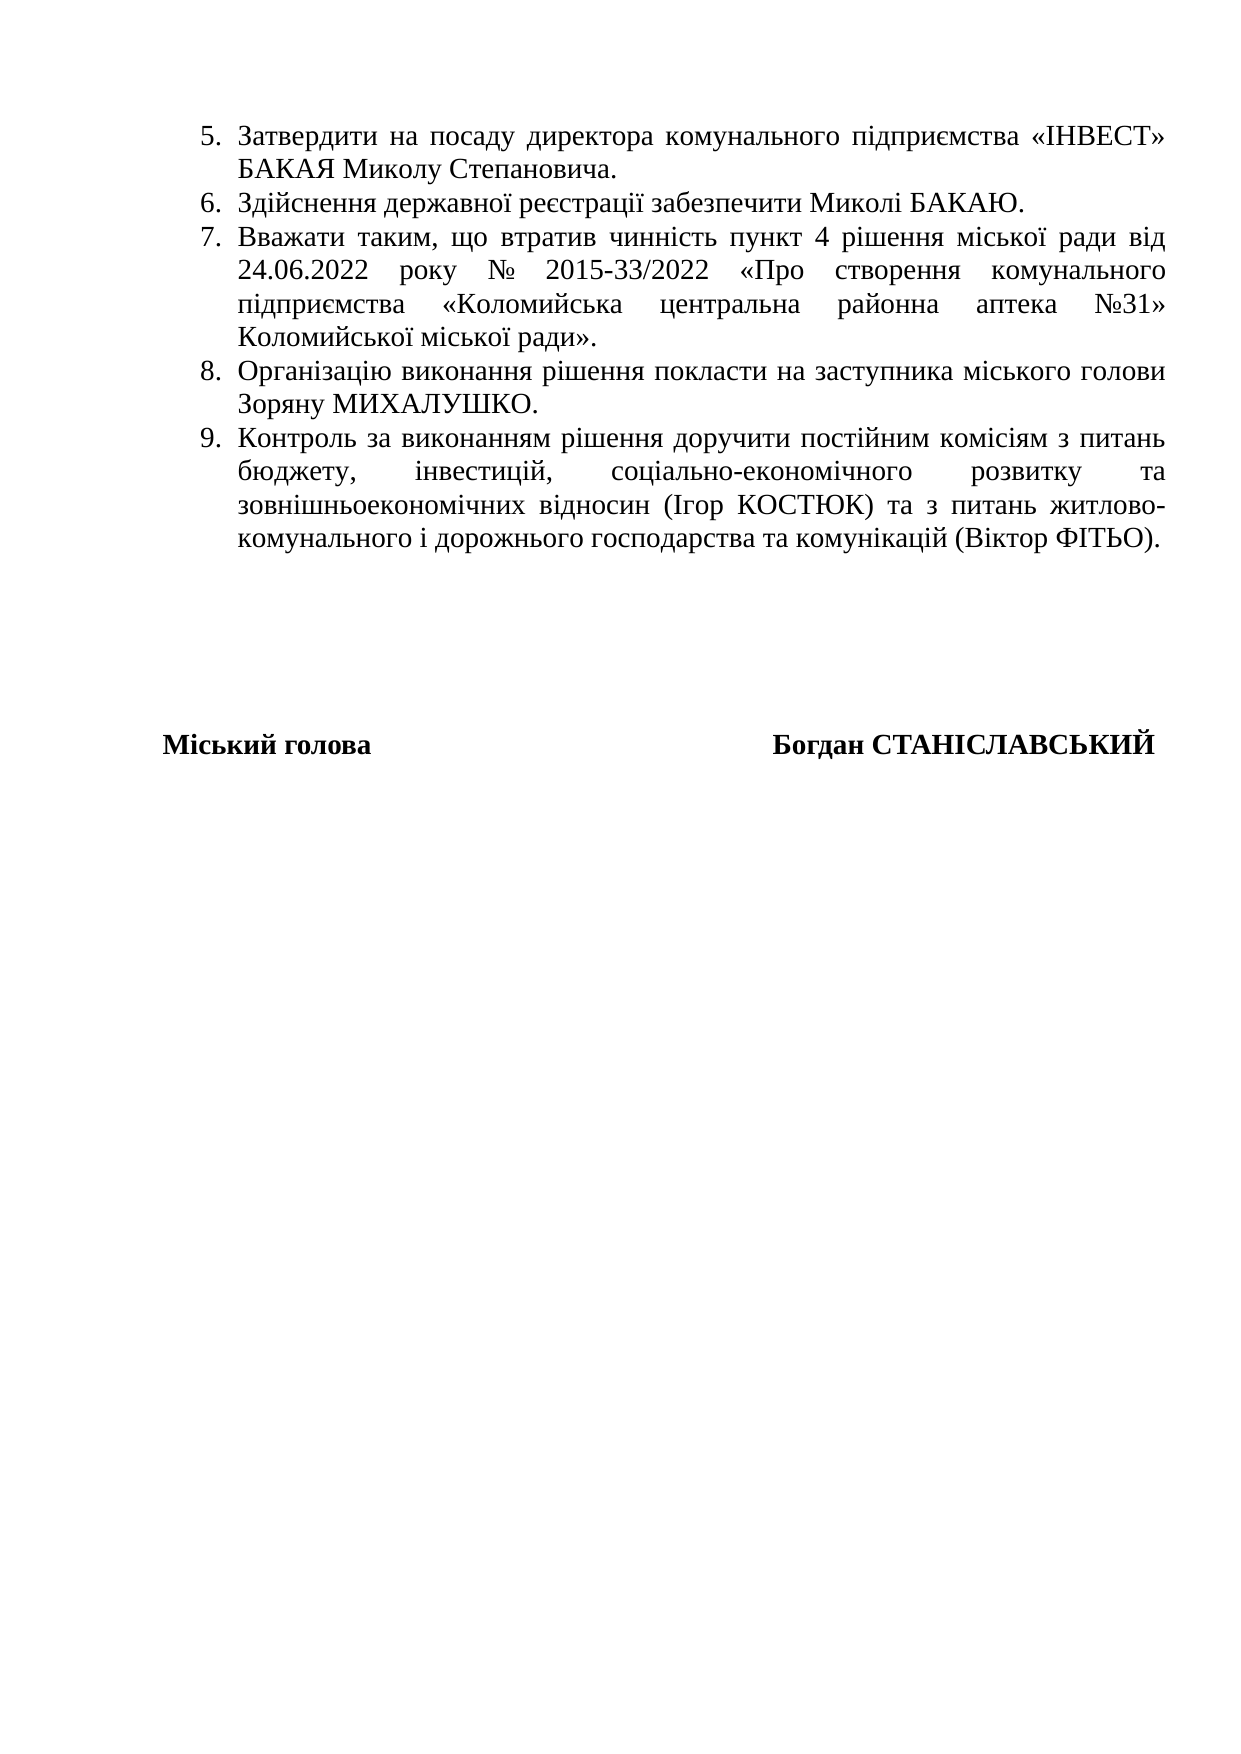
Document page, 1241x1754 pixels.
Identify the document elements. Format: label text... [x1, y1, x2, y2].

list Контроль за виконанням рішення доручити постійним комісіям з питань бюджету, інвестицій, соціально-економічного розвитку та зовнішньоекономічних відносин (Ігор КОСТЮК) та з питань житлово-комунального і дорожнього господарства та комунікацій (Віктор ФІТЬО). [200, 420, 1167, 554]
list Затвердити на посаду директора комунального підприємства «ІНВЕСТ» БАКАЯ Миколу Степановича. [200, 118, 1167, 185]
list Вважати таким, що втратив чинність пункт 4 рішення міської ради від 24.06.2022 року № 2015-33/2022 «Про створення комунального підприємства «Коломийська центральна районна аптека №31» Коломийської міської ради». [200, 219, 1167, 353]
list Організацію виконання рішення покласти на заступника міського голови Зоряну МИХАЛУШКО. [200, 353, 1167, 420]
text Міський голова Богдан СТАНІСЛАВСЬКИЙ [162, 727, 1167, 760]
list Здійснення державної реєстрації забезпечити Миколі БАКАЮ. [200, 185, 1167, 219]
